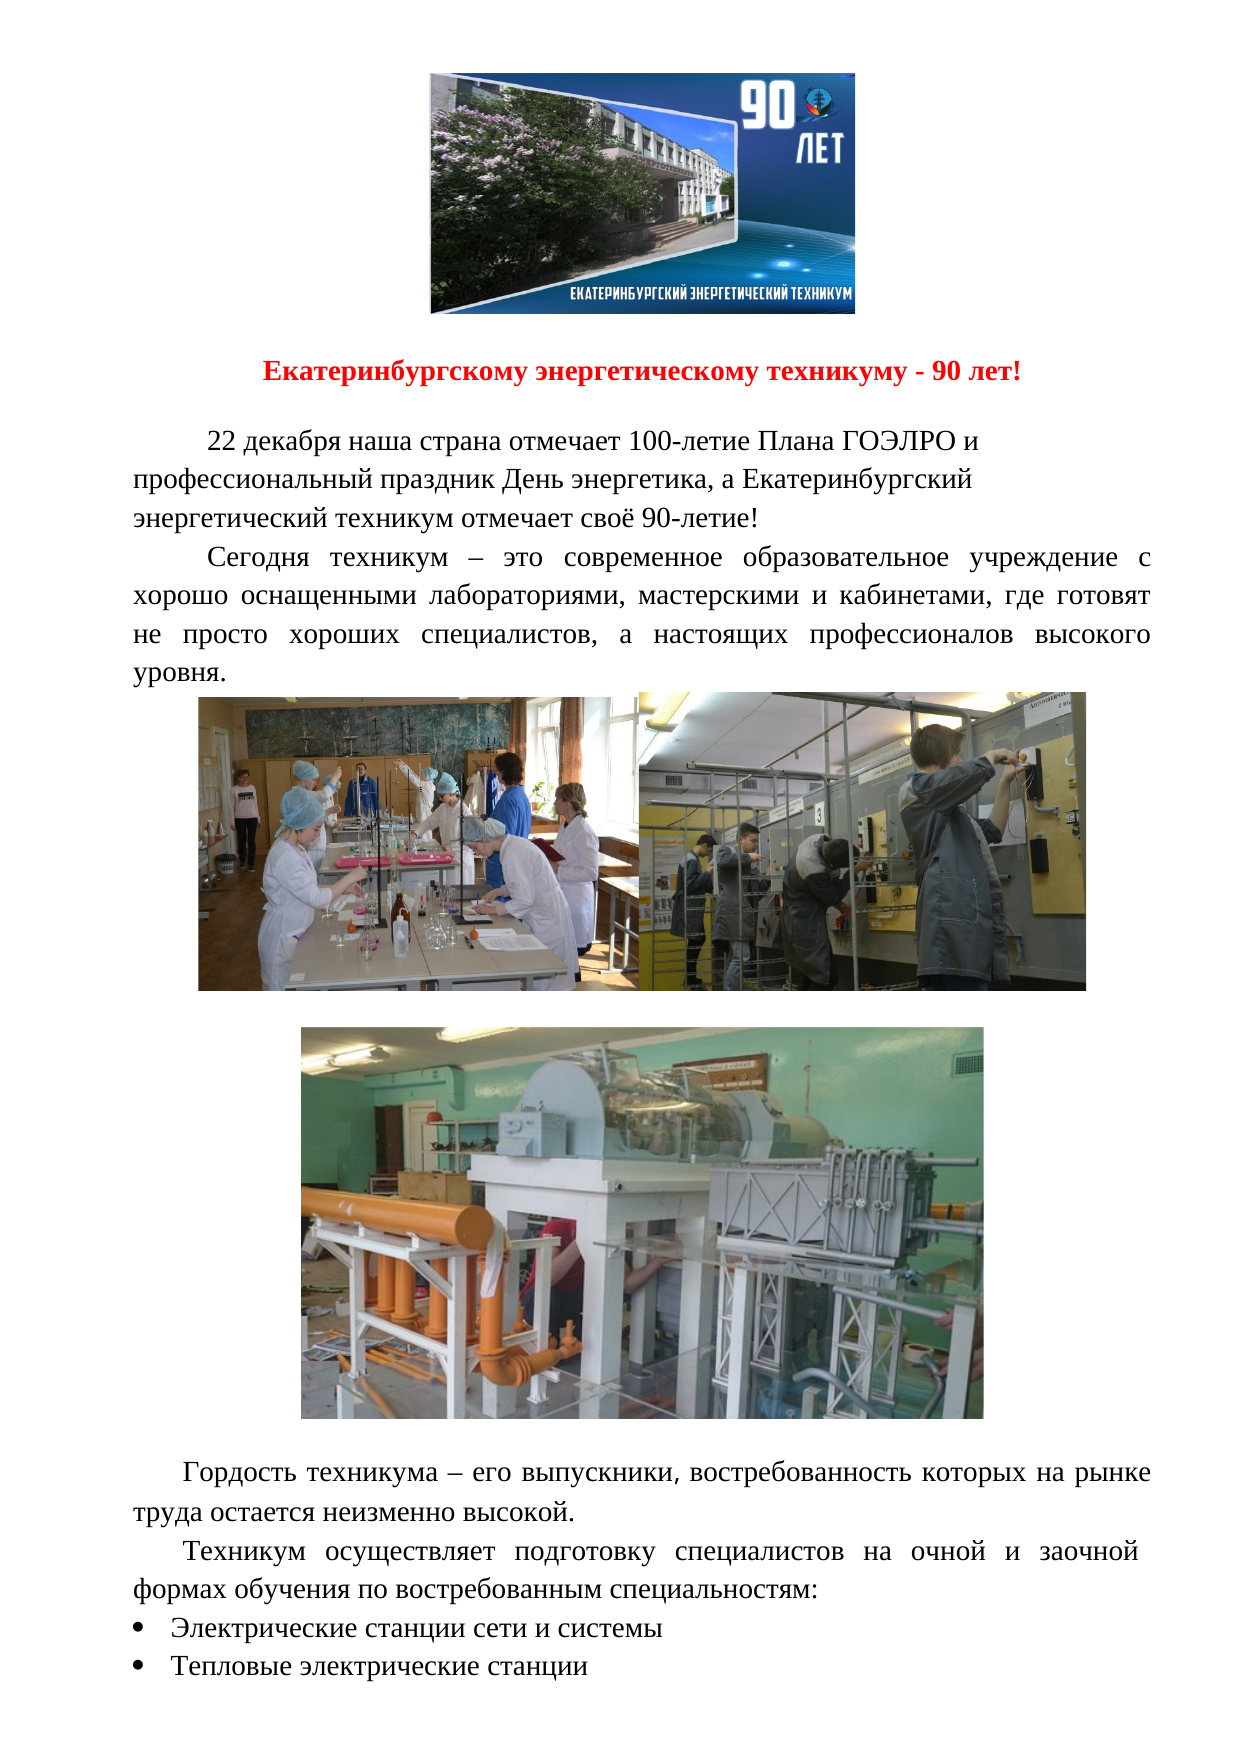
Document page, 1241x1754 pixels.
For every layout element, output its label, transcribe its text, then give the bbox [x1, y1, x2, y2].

text Екатеринбургскому энергетическому техникуму - 90 лет! [133, 349, 1152, 387]
text Сегодня техникум – это современное образовательное учреждение с хорошо оснащенными лабораториями, мастерскими и кабинетами, где готовят не просто хороших специалистов, а настоящих профессионалов высокого уровня. [133, 539, 1152, 688]
list Тепловые электрические станции [133, 1648, 1140, 1682]
picture [429, 73, 856, 314]
picture [301, 1026, 984, 1419]
picture [198, 692, 1087, 991]
text 22 декабря наша страна отмечает 100-летие Плана ГОЭЛРО и профессиональный праздник День энергетика, а Екатеринбургский энергетический техникум отмечает своё 90-летие! [133, 423, 1152, 534]
list Электрические станции сети и системы [133, 1610, 1140, 1643]
text Гордость техникума – его выпускники, востребованность которых на рынке труда остается неизменно высокой. [133, 1454, 1152, 1528]
text Техникум осуществляет подготовку специалистов на очной и заочной формах обучения по востребованным специальностям: [133, 1533, 1140, 1605]
